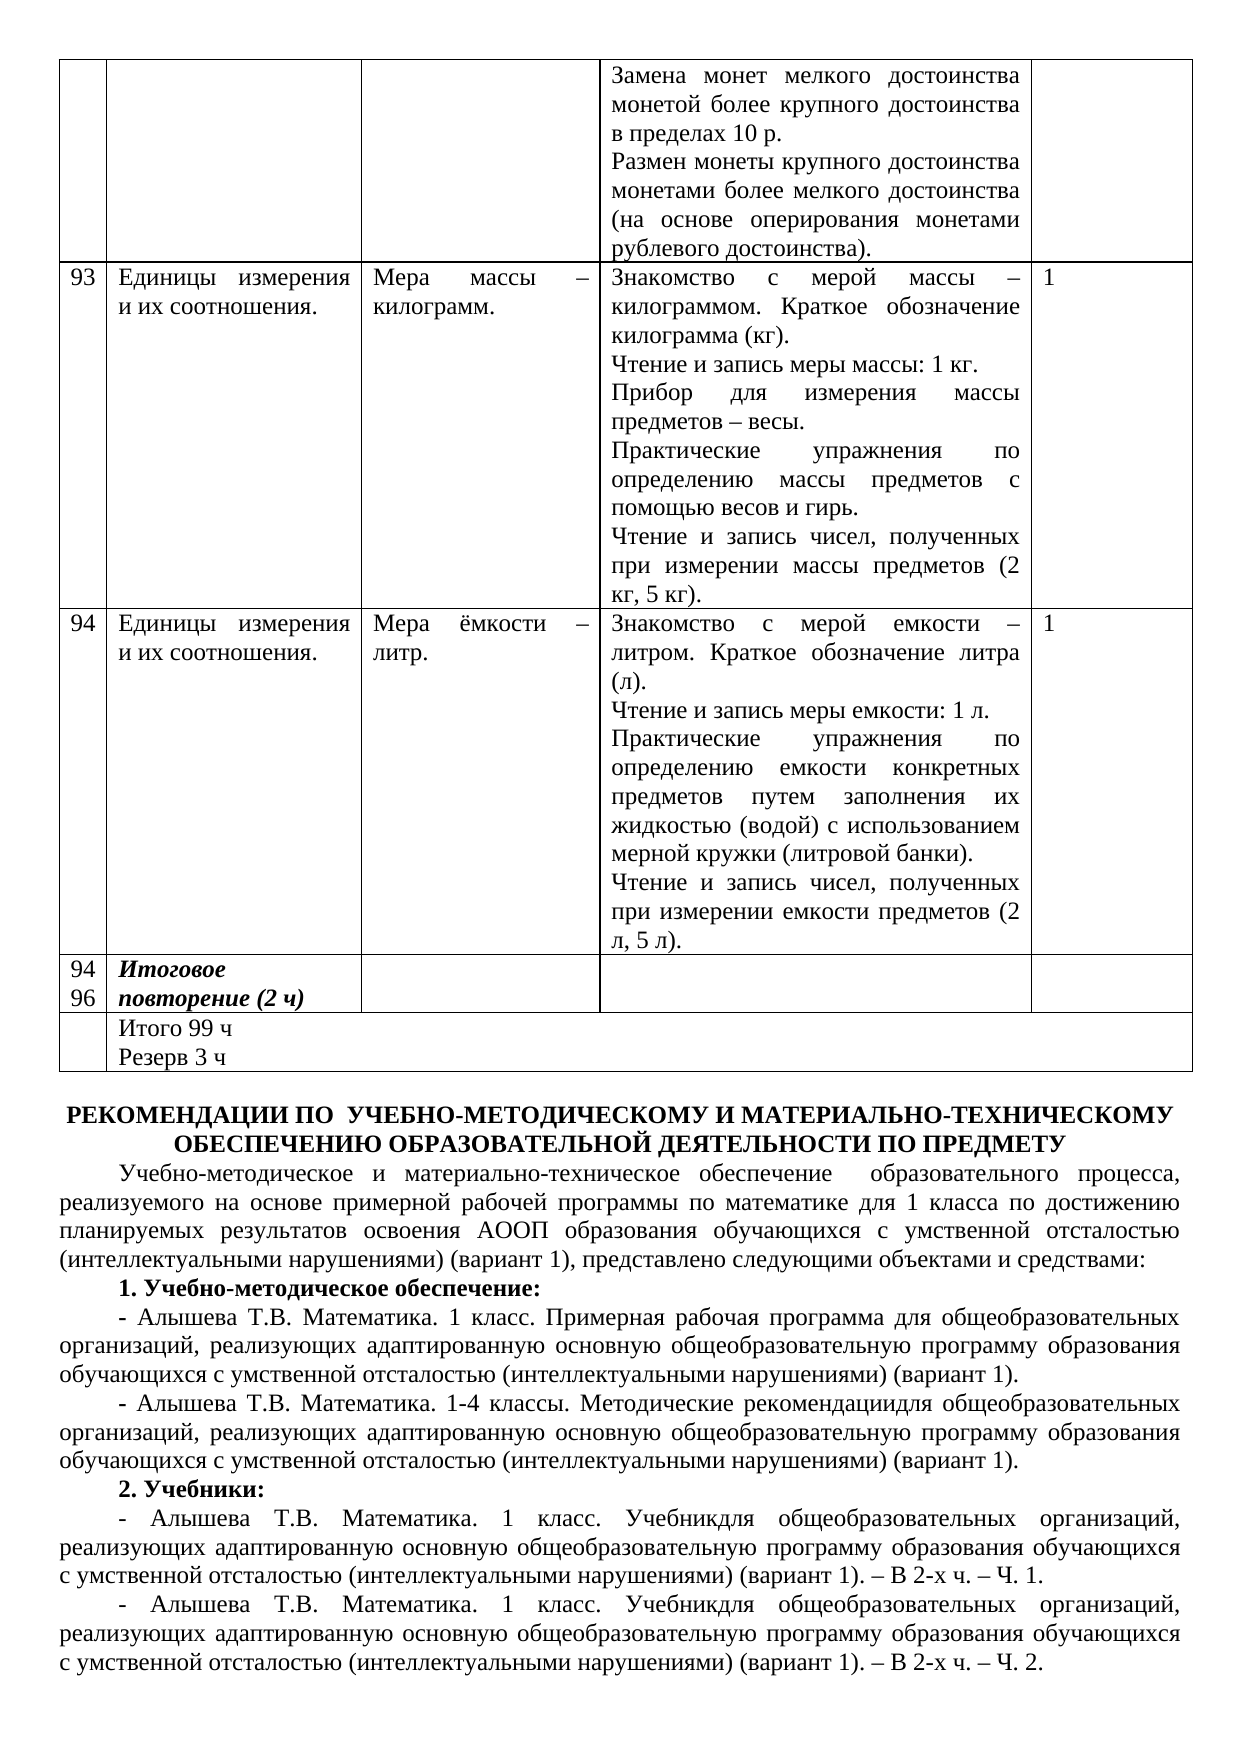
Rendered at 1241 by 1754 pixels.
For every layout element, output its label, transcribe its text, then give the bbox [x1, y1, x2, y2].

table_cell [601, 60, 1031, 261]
text 1. Учебно-методическое обеспечение: [59, 1273, 1181, 1302]
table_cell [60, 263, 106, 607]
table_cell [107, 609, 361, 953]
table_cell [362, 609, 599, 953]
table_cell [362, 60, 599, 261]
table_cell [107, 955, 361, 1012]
text - Алышева Т.В. Математика. 1 класс. Учебникдля общеобразовательных организаций, реализующих адаптированную основную общеобразовательную программу образования обучающихся с умственной отсталостью (интеллектуальными нарушениями) (вариант 1). – В 2-х ч. – Ч. 2. [59, 1589, 1181, 1675]
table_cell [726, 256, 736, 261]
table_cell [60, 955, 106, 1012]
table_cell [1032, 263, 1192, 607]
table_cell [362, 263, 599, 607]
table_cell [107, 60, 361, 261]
text РЕКОМЕНДАЦИИ ПО учебно-методическоМУ и материально-техническОМУ обеспечениЮ образовательной деятельности ПО ПРЕДМЕТУ [59, 1100, 1181, 1158]
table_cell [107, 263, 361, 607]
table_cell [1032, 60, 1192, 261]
text Учебно-методическое и материально-техническое обеспечение образовательного процесса, реализуемого на основе примерной рабочей программы по математике для 1 класса по достижению планируемых результатов освоения АООП образования обучающихся с умственной отсталостью (интеллектуальными нарушениями) (вариант 1), представлено следующими объектами и средствами: [59, 1158, 1181, 1273]
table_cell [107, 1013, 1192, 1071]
text - Алышева Т.В. Математика. 1 класс. Учебникдля общеобразовательных организаций, реализующих адаптированную основную общеобразовательную программу образования обучающихся с умственной отсталостью (интеллектуальными нарушениями) (вариант 1). – В 2-х ч. – Ч. 1. [59, 1503, 1181, 1589]
text - Алышева Т.В. Математика. 1-4 классы. Методические рекомендациидля общеобразовательных организаций, реализующих адаптированную основную общеобразовательную программу образования обучающихся с умственной отсталостью (интеллектуальными нарушениями) (вариант 1). [59, 1388, 1181, 1474]
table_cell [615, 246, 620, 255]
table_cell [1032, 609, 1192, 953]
text 2. Учебники: [59, 1474, 1181, 1503]
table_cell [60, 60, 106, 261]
text - Алышева Т.В. Математика. 1 класс. Примерная рабочая программа для общеобразовательных организаций, реализующих адаптированную основную общеобразовательную программу образования обучающихся с умственной отсталостью (интеллектуальными нарушениями) (вариант 1). [59, 1302, 1181, 1388]
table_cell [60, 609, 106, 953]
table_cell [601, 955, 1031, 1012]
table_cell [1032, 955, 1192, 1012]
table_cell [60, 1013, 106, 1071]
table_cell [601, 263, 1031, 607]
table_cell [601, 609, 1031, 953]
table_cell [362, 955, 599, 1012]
